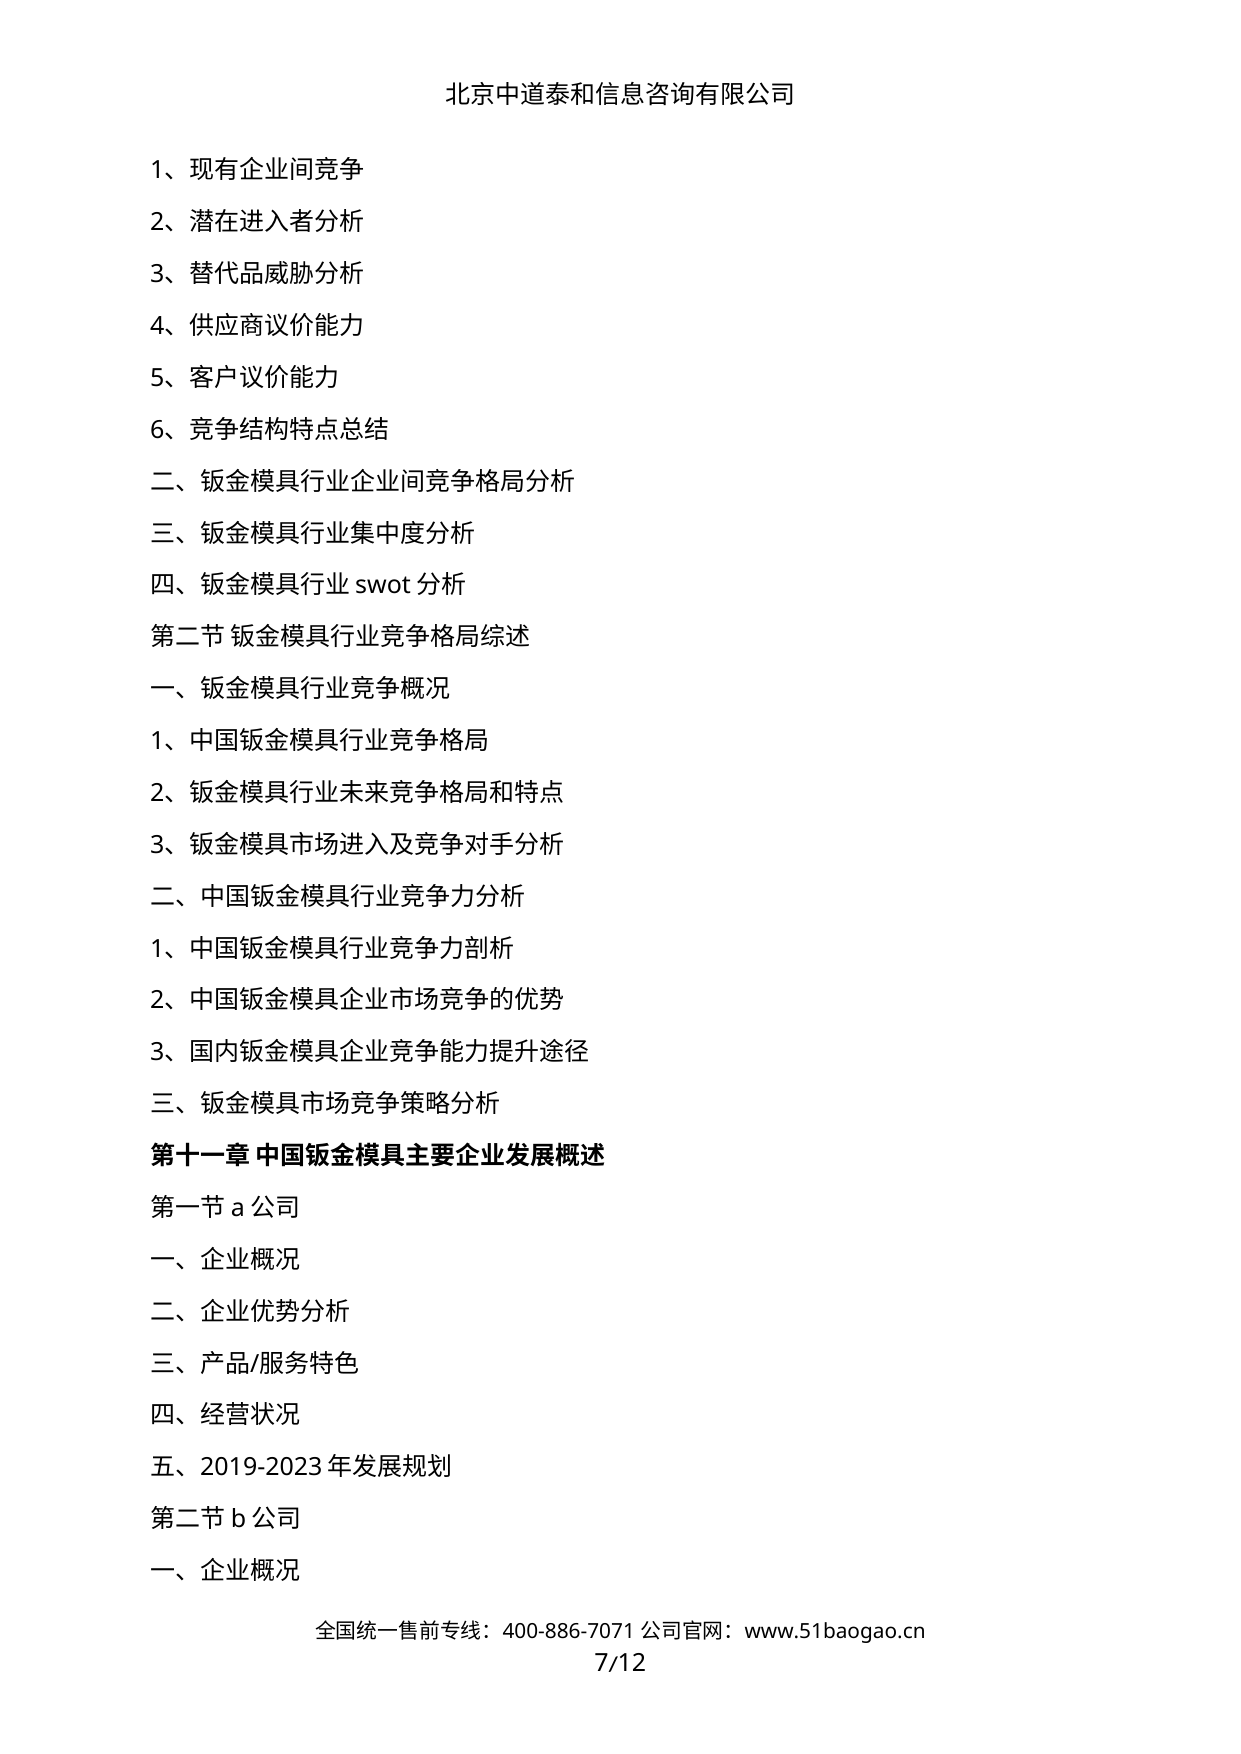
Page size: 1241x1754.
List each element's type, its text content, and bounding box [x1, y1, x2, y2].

text 6、竞争结构特点总结 [150, 409, 1090, 446]
text 第一节 a公司 [150, 1187, 1090, 1224]
text 二、企业优势分析 [150, 1291, 1090, 1327]
text 三、钣金模具行业集中度分析 [150, 513, 1090, 549]
text 2、潜在进入者分析 [150, 202, 1090, 238]
text 4、供应商议价能力 [150, 306, 1090, 342]
text 第二节 b公司 [150, 1499, 1090, 1535]
text 第十一章 中国钣金模具主要企业发展概述 [150, 1136, 1090, 1172]
text 3、国内钣金模具企业竞争能力提升途径 [150, 1032, 1090, 1068]
text 一、钣金模具行业竞争概况 [150, 669, 1090, 705]
text 五、2019-2023年发展规划 [150, 1447, 1090, 1483]
text 3、替代品威胁分析 [150, 254, 1090, 290]
text 四、经营状况 [150, 1395, 1090, 1431]
text 2、钣金模具行业未来竞争格局和特点 [150, 772, 1090, 809]
text 1、中国钣金模具行业竞争力剖析 [150, 928, 1090, 964]
text 5、客户议价能力 [150, 357, 1090, 394]
text 1、现有企业间竞争 [150, 150, 1090, 186]
text 一、企业概况 [150, 1551, 1090, 1587]
text 第二节 钣金模具行业竞争格局综述 [150, 617, 1090, 653]
text 三、产品/服务特色 [150, 1343, 1090, 1379]
text 四、钣金模具行业swot分析 [150, 565, 1090, 601]
text 2、中国钣金模具企业市场竞争的优势 [150, 980, 1090, 1016]
text 3、钣金模具市场进入及竞争对手分析 [150, 824, 1090, 861]
text 一、企业概况 [150, 1239, 1090, 1276]
text 三、钣金模具市场竞争策略分析 [150, 1084, 1090, 1120]
text 1、中国钣金模具行业竞争格局 [150, 721, 1090, 757]
text 二、钣金模具行业企业间竞争格局分析 [150, 461, 1090, 497]
text 二、中国钣金模具行业竞争力分析 [150, 876, 1090, 912]
